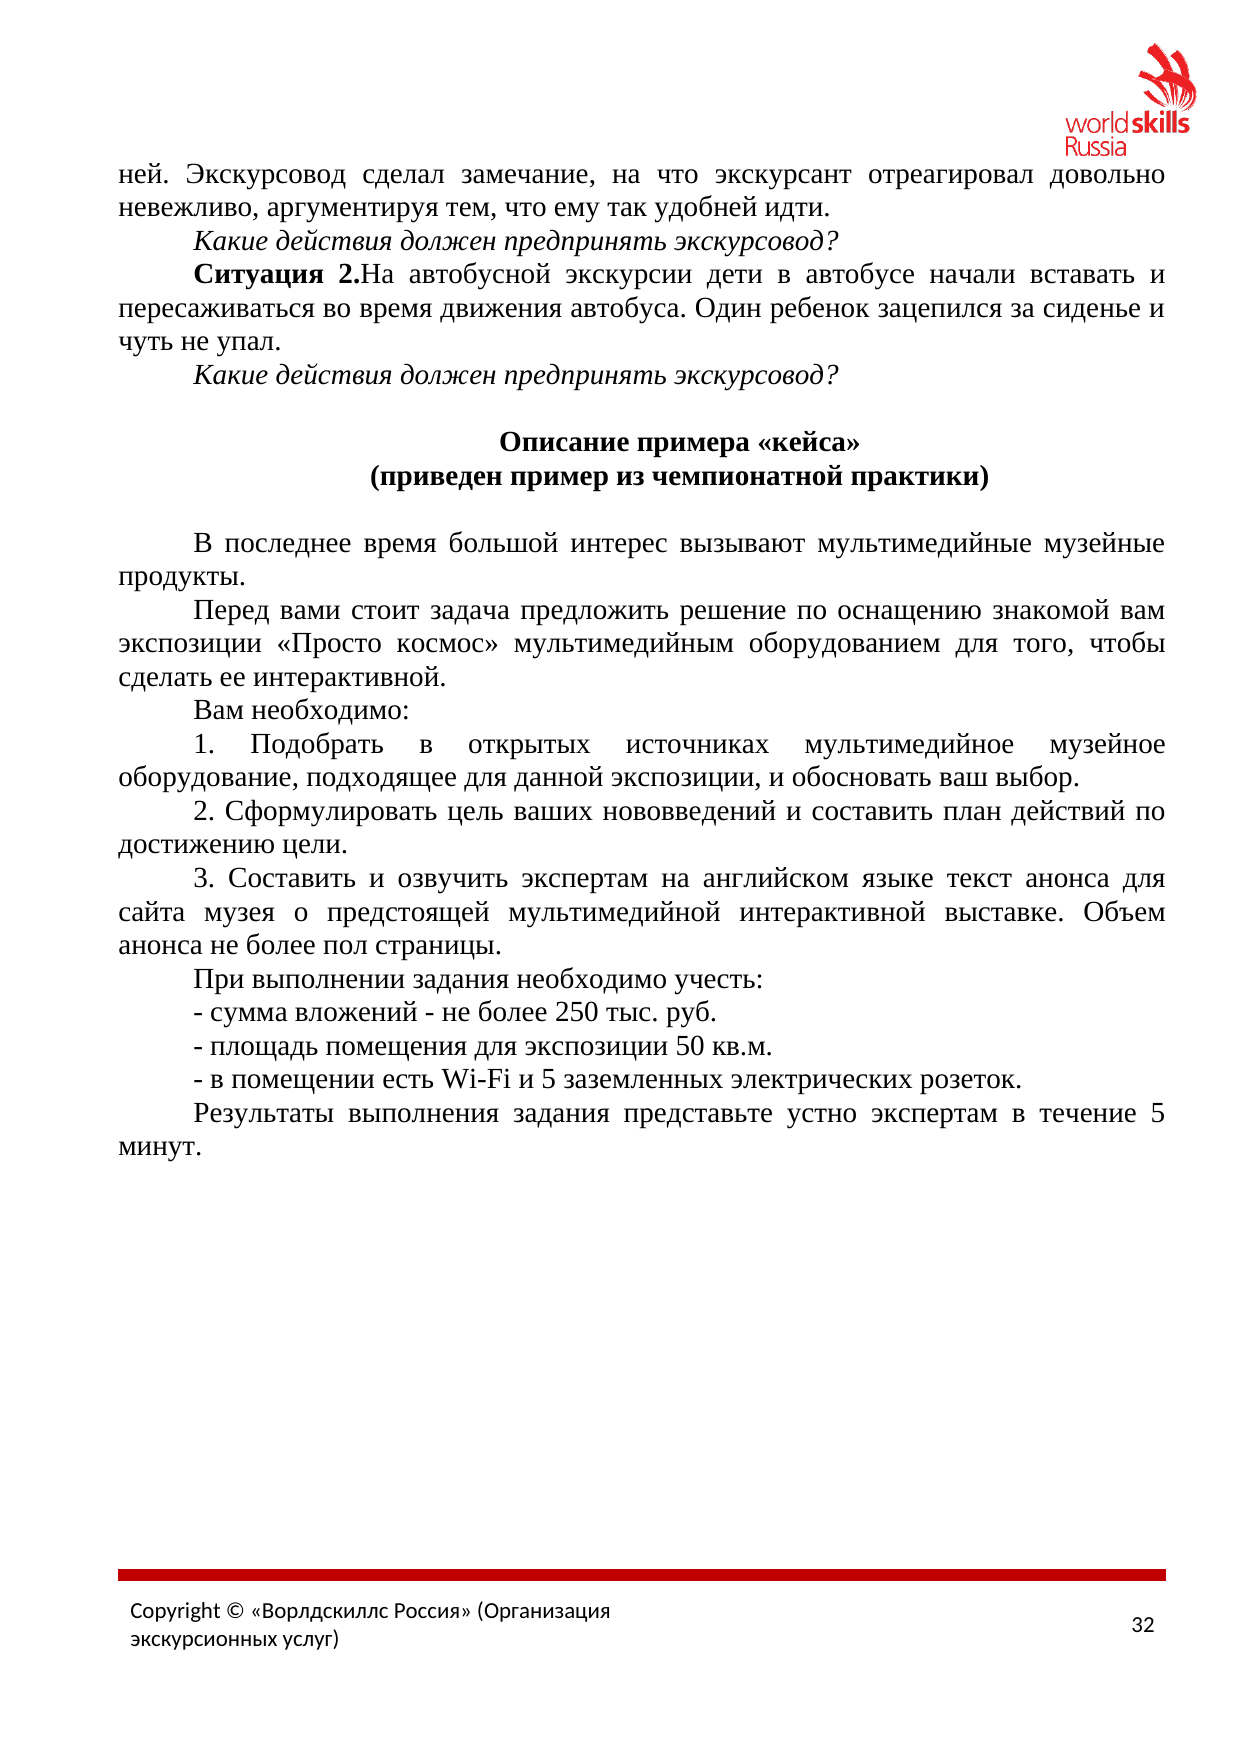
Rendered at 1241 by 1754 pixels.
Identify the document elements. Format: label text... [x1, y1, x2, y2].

text - площадь помещения для экспозиции 50 кв.м. [118, 1028, 1166, 1061]
text Результаты выполнения задания представьте устно экспертам в течение 5 минут. [118, 1095, 1166, 1162]
text (приведен пример из чемпионатной практики) [118, 458, 1166, 491]
text 1. Подобрать в открытых источниках мультимедийное музейное оборудование, подходящее для данной экспозиции, и обосновать ваш выбор. [118, 726, 1166, 793]
text Перед вами стоит задача предложить решение по оснащению знакомой вам экспозиции «Просто космос» мультимедийным оборудованием для того, чтобы сделать ее интерактивной. [118, 592, 1166, 692]
text - в помещении есть Wi-Fi и 5 заземленных электрических розеток. [118, 1061, 1166, 1095]
text Описание примера «кейса» [118, 424, 1166, 458]
text При выполнении задания необходимо учесть: [118, 961, 1166, 994]
text Какие действия должен предпринять экскурсовод? [118, 357, 1166, 391]
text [118, 87, 1166, 223]
text 3. Составить и озвучить экспертам на английском языке текст анонса для сайта музея о предстоящей мультимедийной интерактивной выставке. Объем анонса не более пол страницы. [118, 860, 1166, 961]
text Ситуация 2.На автобусной экскурсии дети в автобусе начали вставать и пересаживаться во время движения автобуса. Один ребенок зацепился за сиденье и чуть не упал. [118, 256, 1166, 357]
picture [1065, 43, 1222, 156]
text Какие действия должен предпринять экскурсовод? [118, 223, 1166, 256]
text В последнее время большой интерес вызывают мультимедийные музейные продукты. [118, 525, 1166, 592]
text 2. Сформулировать цель ваших нововведений и составить план действий по достижению цели. [118, 793, 1166, 860]
text - сумма вложений - не более 250 тыс. руб. [118, 994, 1166, 1028]
text Вам необходимо: [118, 692, 1166, 726]
